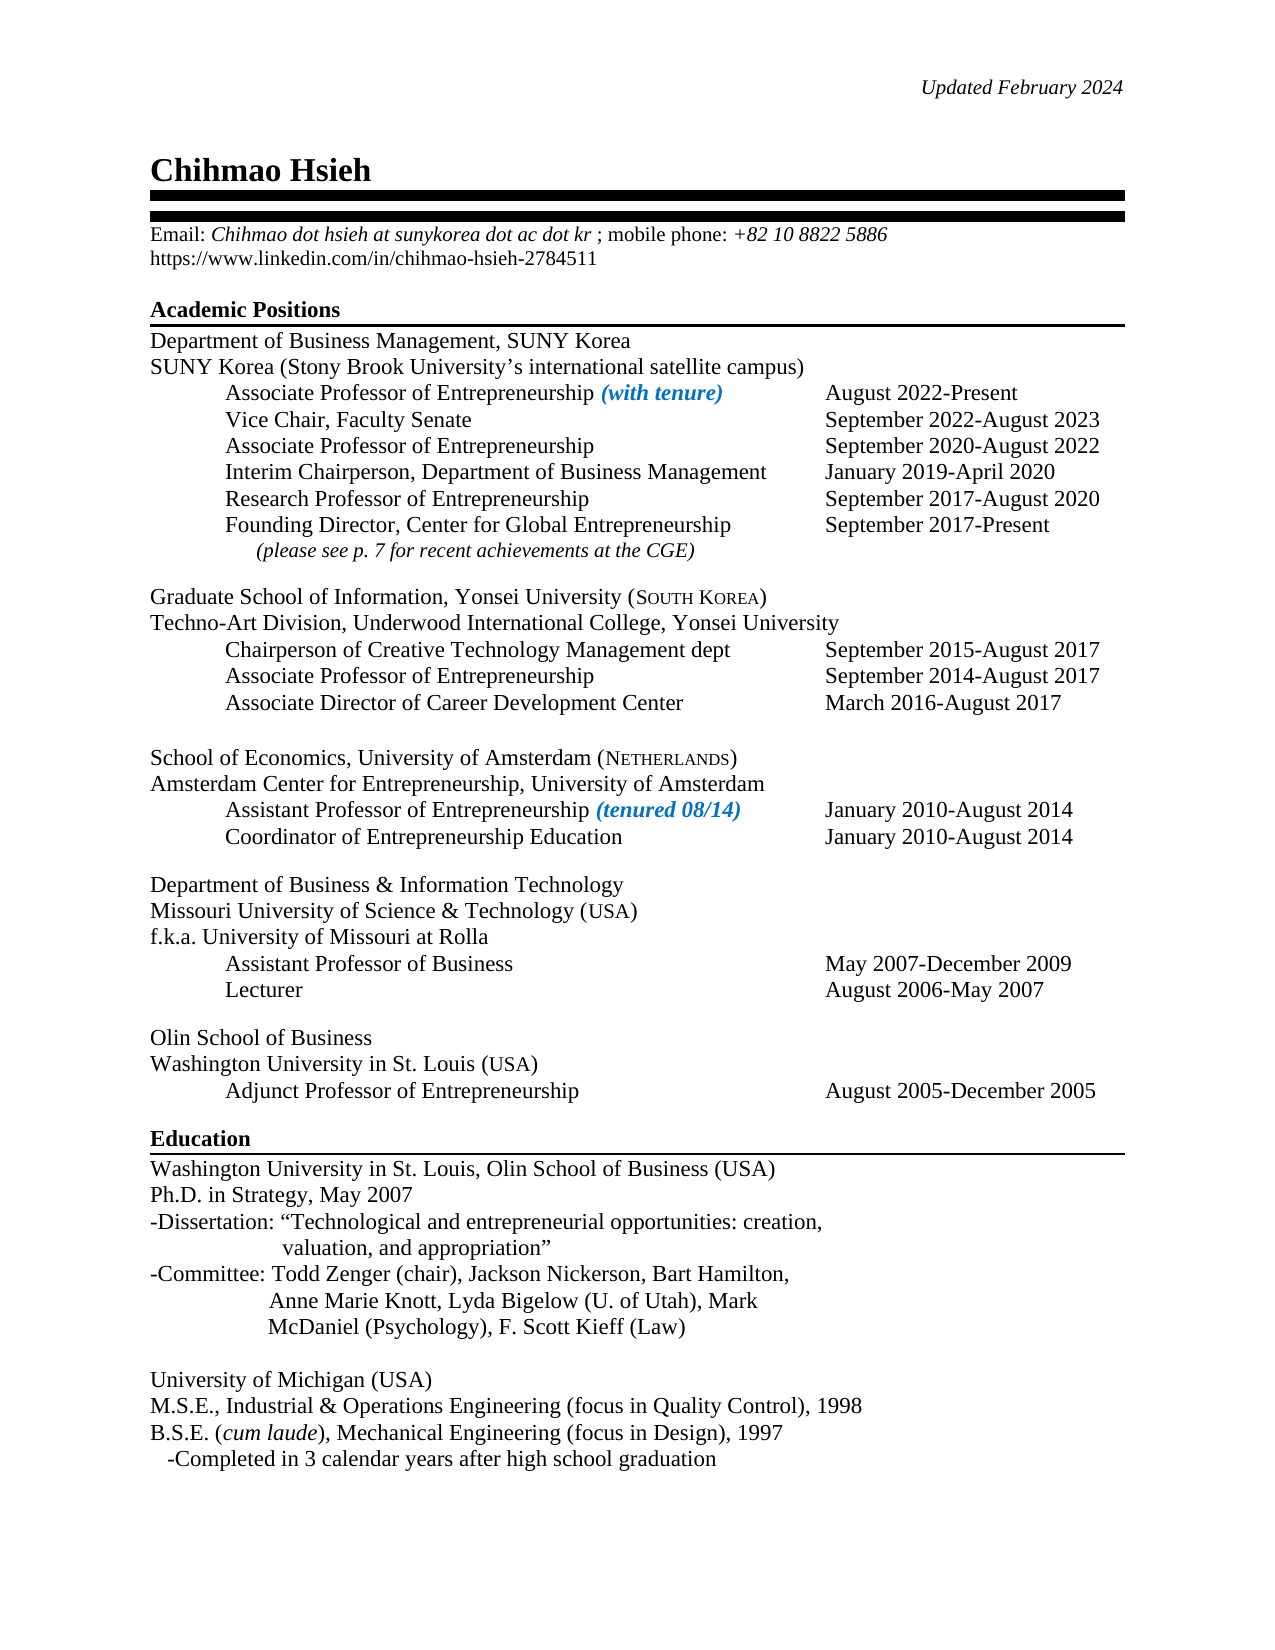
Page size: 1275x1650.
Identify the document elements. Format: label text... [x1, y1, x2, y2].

text Missouri University of Science & Technology (USA) [150, 897, 1125, 923]
text Assistant Professor of Business May 2007-December 2009 [150, 950, 1125, 976]
text Coordinator of Entrepreneurship Education January 2010-August 2014 [150, 823, 1125, 849]
text Department of Business Management, SUNY Korea [150, 327, 1125, 353]
text -Committee: Todd Zenger (chair), Jackson Nickerson, Bart Hamilton, [150, 1261, 1125, 1287]
text f.k.a. University of Missouri at Rolla [150, 923, 1125, 950]
text Washington University in St. Louis (USA) [150, 1050, 1125, 1077]
text valuation, and appropriation” [225, 1234, 1125, 1261]
text M.S.E., Industrial & Operations Engineering (focus in Quality Control), 1998 [150, 1392, 1125, 1419]
text Graduate School of Information, Yonsei University (South Korea) [150, 583, 1125, 609]
text Associate Professor of Entrepreneurship September 2020-August 2022 [150, 432, 1125, 458]
text Associate Professor of Entrepreneurship (with tenure) August 2022-Present [150, 379, 1125, 406]
text McDaniel (Psychology), F. Scott Kieff (Law) [150, 1313, 1125, 1339]
text Email: Chihmao dot hsieh at sunykorea dot ac dot kr ; mobile phone: +82 10 8822 5886 https://www.linkedin.com/in/chihmao-hsieh-2784511 [150, 222, 1125, 270]
text SUNY Korea (Stony Brook University’s international satellite campus) [150, 353, 1125, 379]
text Ph.D. in Strategy, May 2007 [150, 1181, 1125, 1208]
text Chihmao Hsieh [150, 150, 1125, 190]
text (please see p. 7 for recent achievements at the CGE) [150, 537, 1125, 562]
text Academic Positions [150, 296, 1125, 324]
text Anne Marie Knott, Lyda Bigelow (), Mark [150, 1287, 1125, 1313]
text Chairperson of Creative Technology Management dept September 2015-August 2017 [150, 636, 1125, 662]
text Techno-Art Division, Underwood International College, Yonsei University [150, 609, 1125, 636]
text School of Economics, University of Amsterdam (Netherlands) [150, 744, 1125, 770]
text University of Michigan (USA) [150, 1366, 1125, 1392]
text Associate Director of Career Development Center March 2016-August 2017 [150, 688, 1125, 715]
text -Dissertation: “Technological and entrepreneurial opportunities: creation, [150, 1208, 1125, 1234]
text Amsterdam Center for Entrepreneurship, University of Amsterdam [150, 770, 1125, 796]
text Research Professor of Entrepreneurship September 2017-August 2020 [150, 485, 1125, 511]
text Associate Professor of Entrepreneurship September 2014-August 2017 [150, 662, 1125, 688]
text Vice Chair, Faculty Senate September 2022-August 2023 [150, 406, 1125, 432]
text in St. Louis, Olin School of Business (USA) [150, 1155, 1125, 1181]
text Olin School of Business [150, 1024, 1125, 1050]
text -Completed in 3 calendar years after high school graduation [150, 1445, 1125, 1471]
text Department of Business & Information Technology [150, 871, 1125, 897]
text Education [150, 1124, 1125, 1153]
text Lecturer August 2006-May 2007 [150, 976, 1125, 1002]
text B.S.E. (cum laude), Mechanical Engineering (focus in Design), 1997 [150, 1419, 1125, 1445]
text Adjunct Professor of Entrepreneurship August 2005-December 2005 [150, 1077, 1125, 1103]
text Assistant Professor of Entrepreneurship (tenured 08/14) January 2010-August 2014 [150, 796, 1125, 823]
text Founding Director, Center for Global Entrepreneurship September 2017-Present [150, 511, 1125, 537]
text Interim Chairperson, Department of Business Management January 2019-April 2020 [150, 458, 1125, 485]
